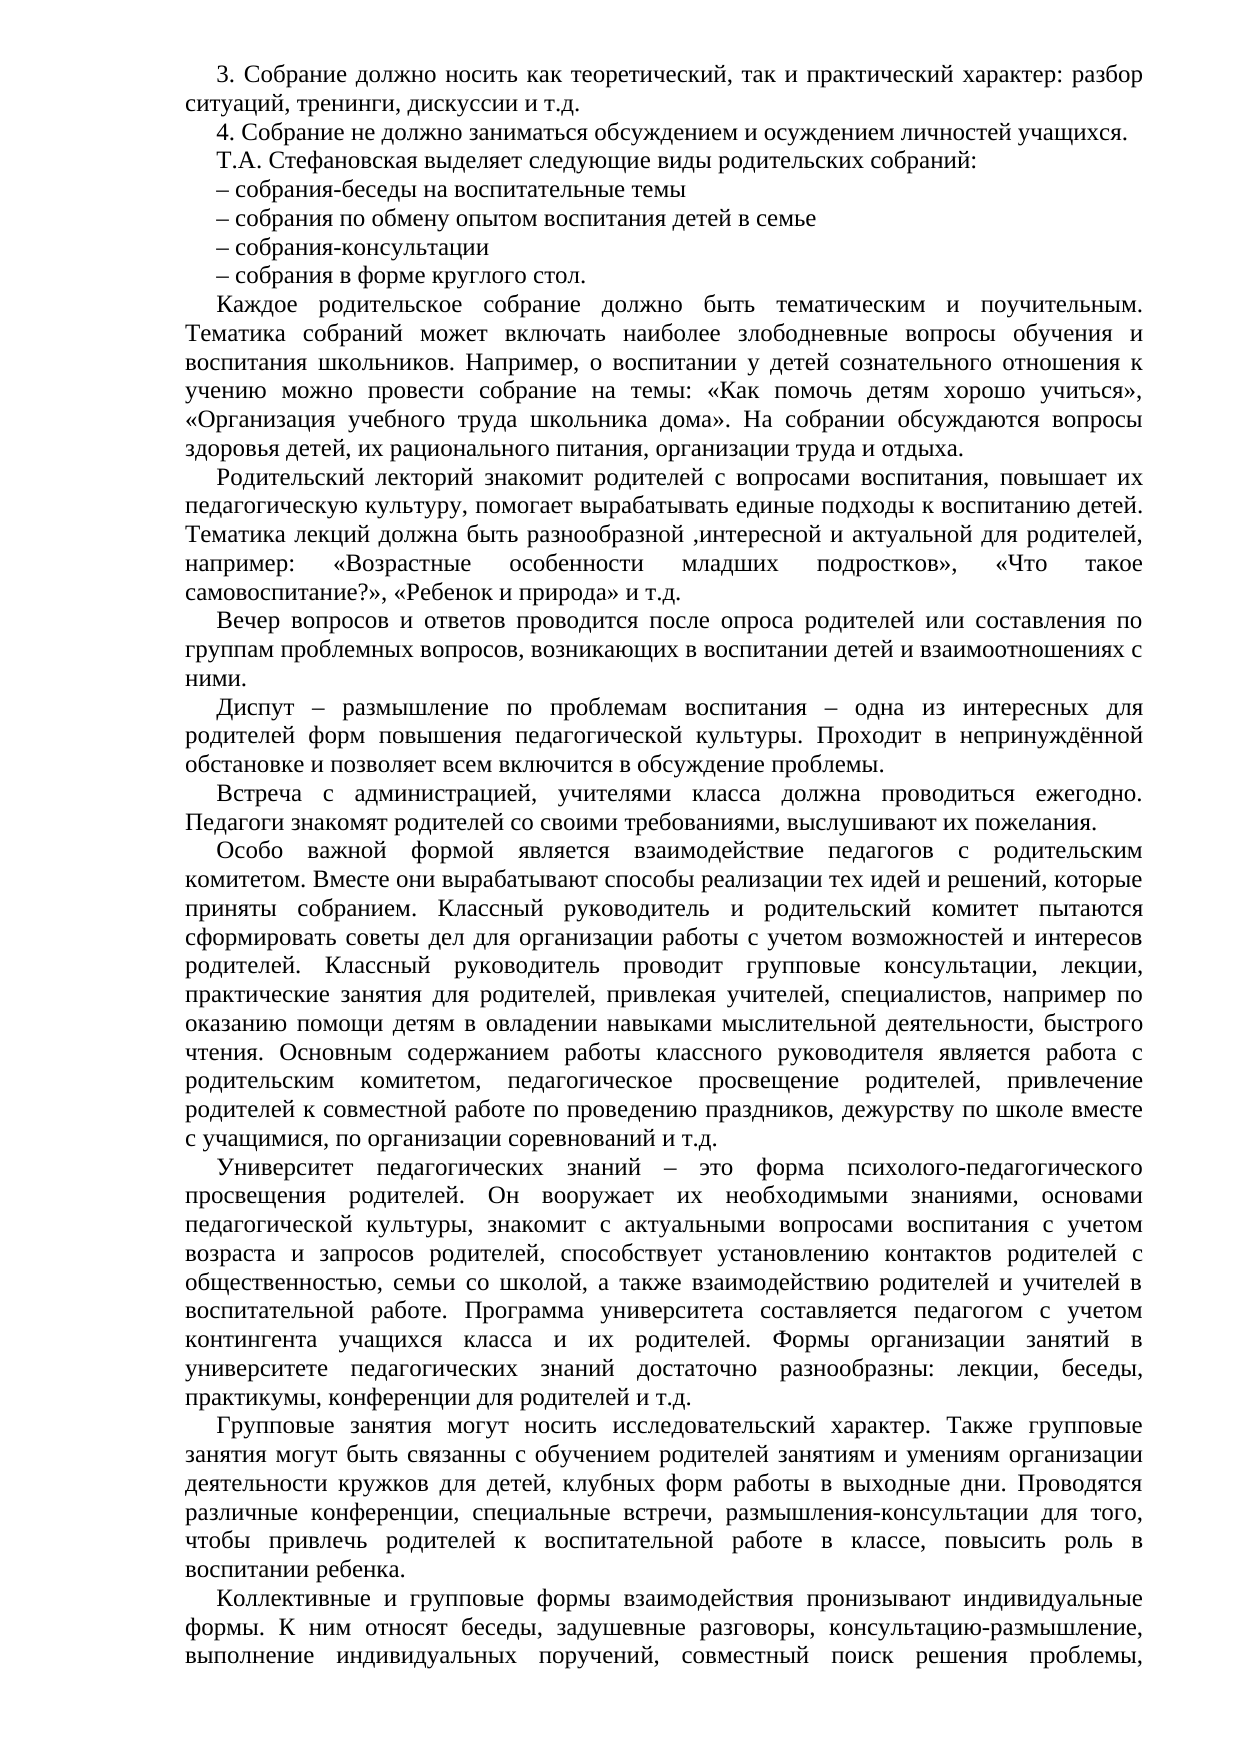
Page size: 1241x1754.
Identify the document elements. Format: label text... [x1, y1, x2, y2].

text – собрания в форме круглого стол. [185, 260, 1144, 289]
text Особо важной формой является взаимодействие педагогов с родительским комитетом. Вместе они вырабатывают способы реализации тех идей и решений, которые приняты собранием. Классный руководитель и родительский комитет пытаются сформировать советы дел для организации работы с учетом возможностей и интересов родителей. Классный руководитель проводит групповые консультации, лекции, практические занятия для родителей, привлекая учителей, специалистов, например по оказанию помощи детям в овладении навыками мыслительной деятельности, быстрого чтения. Основным содержанием работы классного руководителя является работа с родительским комитетом, педагогическое просвещение родителей, привлечение родителей к совместной работе по проведению праздников, дежурству по школе вместе с учащимися, по организации соревнований и т.д. [185, 835, 1144, 1152]
text – собрания-консультации [185, 232, 1144, 260]
text 4. Собрание не должно заниматься обсуждением и осуждением личностей учащихся. [185, 117, 1144, 145]
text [185, 1583, 1144, 1669]
text Групповые занятия могут носить исследовательский характер. Также групповые занятия могут быть связанны с обучением родителей занятиям и умениям организации деятельности кружков для детей, клубных форм работы в выходные дни. Проводятся различные конференции, специальные встречи, размышления-консультации для того, чтобы привлечь родителей к воспитательной работе в классе, повысить роль в воспитании ребенка. [185, 1410, 1144, 1583]
text 3. Собрание должно носить как теоретический, так и практический характер: разбор ситуаций, тренинги, дискуссии и т.д. [185, 59, 1144, 117]
text Т.А. Стефановская выделяет следующие виды родительских собраний: [185, 145, 1144, 174]
text Встреча с администрацией, учителями класса должна проводиться ежегодно. Педагоги знакомят родителей со своими требованиями, выслушивают их пожелания. [185, 778, 1144, 835]
text Вечер вопросов и ответов проводится после опроса родителей или составления по группам проблемных вопросов, возникающих в воспитании детей и взаимоотношениях с ними. [185, 605, 1144, 692]
text Диспут – размышление по проблемам воспитания – одна из интересных для родителей форм повышения педагогической культуры. Проходит в непринуждённой обстановке и позволяет всем включится в обсуждение проблемы. [185, 692, 1144, 778]
text – собрания-беседы на воспитательные темы [185, 174, 1144, 203]
text – собрания по обмену опытом воспитания детей в семье [185, 203, 1144, 232]
text Университет педагогических знаний – это форма психолого-педагогического просвещения родителей. Он вооружает их необходимыми знаниями, основами педагогической культуры, знакомит с актуальными вопросами воспитания с учетом возраста и запросов родителей, способствует установлению контактов родителей с общественностью, семьи со школой, а также взаимодействию родителей и учителей в воспитательной работе. Программа университета составляется педагогом с учетом контингента учащихся класса и их родителей. Формы организации занятий в университете педагогических знаний достаточно разнообразны: лекции, беседы, практикумы, конференции для родителей и т.д. [185, 1152, 1144, 1410]
text Каждое родительское собрание должно быть тематическим и поучительным. Тематика собраний может включать наиболее злободневные вопросы обучения и воспитания школьников. Например, о воспитании у детей сознательного отношения к учению можно провести собрание на темы: «Как помочь детям хорошо учиться», «Организация учебного труда школьника дома». На собрании обсуждаются вопросы здоровья детей, их рационального питания, организации труда и отдыха. [185, 289, 1144, 462]
text Родительский лекторий знакомит родителей с вопросами воспитания, повышает их педагогическую культуру, помогает вырабатывать единые подходы к воспитанию детей. Тематика лекций должна быть разнообразной ,интересной и актуальной для родителей, например: «Возрастные особенности младших подростков», «Что такое самовоспитание?», «Ребенок и природа» и т.д. [185, 462, 1144, 605]
